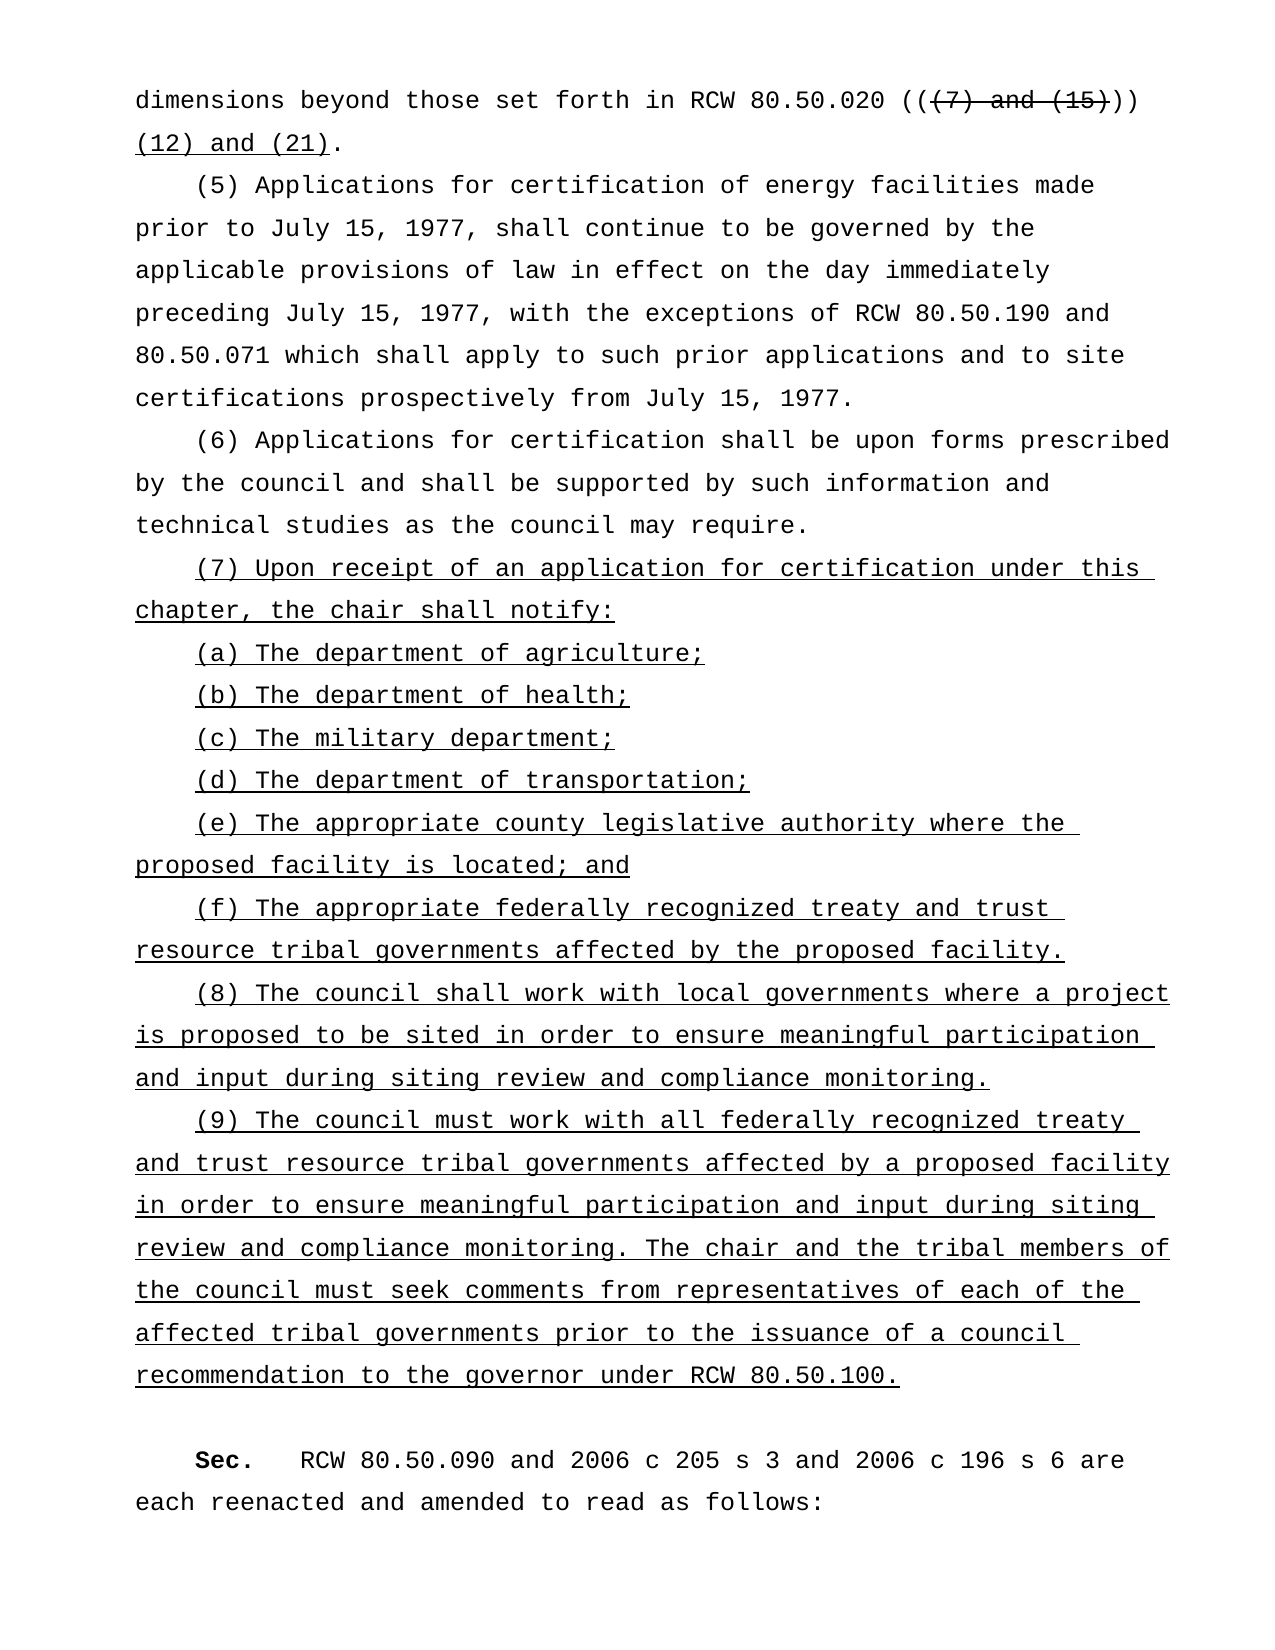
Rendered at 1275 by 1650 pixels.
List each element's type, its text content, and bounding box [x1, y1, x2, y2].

text (5) Applications for certification of energy facilities made prior to July 15, 1977, shall continue to be governed by the applicable provisions of law in effect on the day immediately preceding July 15, 1977, with the exceptions of RCW 80.50.190 and 80.50.071 which shall apply to such prior applications and to site certifications prospectively from July 15, 1977. [135, 160, 1170, 415]
text (7) Upon receipt of an application for certification under this chapter, the chair shall notify: [135, 542, 1170, 627]
text (d) The department of transportation; [135, 755, 1170, 797]
text (b) The department of health; [135, 670, 1170, 712]
text (c) The military department; [135, 712, 1170, 755]
text Sec. RCW 80.50.090 and 2006 c 205 s 3 and 2006 c 196 s 6 are each reenacted and amended to read as follows: [135, 1434, 1170, 1519]
text (a) The department of agriculture; [135, 627, 1170, 670]
text (9) The council must work with all federally recognized treaty and trust resource tribal governments affected by a proposed facility in order to ensure meaningful participation and input during siting review and compliance monitoring. The chair and the tribal members of the council must seek comments from representatives of each of the affected tribal governments prior to the issuance of a council recommendation to the governor under RCW 80.50.100. [135, 1260, 1170, 1392]
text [135, 75, 1170, 160]
text (e) The appropriate county legislative authority where the proposed facility is located; and [135, 797, 1170, 882]
text (8) The council shall work with local governments where a project is proposed to be sited in order to ensure meaningful participation and input during siting review and compliance monitoring. [135, 967, 1170, 1095]
text (9) The council must work with all federally recognized treaty and trust resource tribal governments affected by a proposed facility in order to ensure meaningful participation and input during siting review and compliance monitoring. The chair and the tribal members of the council must seek comments from representatives of each of the affected tribal governments prior to the issuance of a council recommendation to the governor under RCW 80.50.100. [135, 1175, 1170, 1259]
text (f) The appropriate federally recognized treaty and trust resource tribal governments affected by the proposed facility. [135, 882, 1170, 967]
text (6) Applications for certification shall be upon forms prescribed by the council and shall be supported by such information and technical studies as the council may require. [135, 415, 1170, 542]
text (9) The council must work with all federally recognized treaty and trust resource tribal governments affected by a proposed facility in order to ensure meaningful participation and input during siting review and compliance monitoring. The chair and the tribal members of the council must seek comments from representatives of each of the affected tribal governments prior to the issuance of a council recommendation to the governor under RCW 80.50.100. [135, 1095, 1170, 1174]
